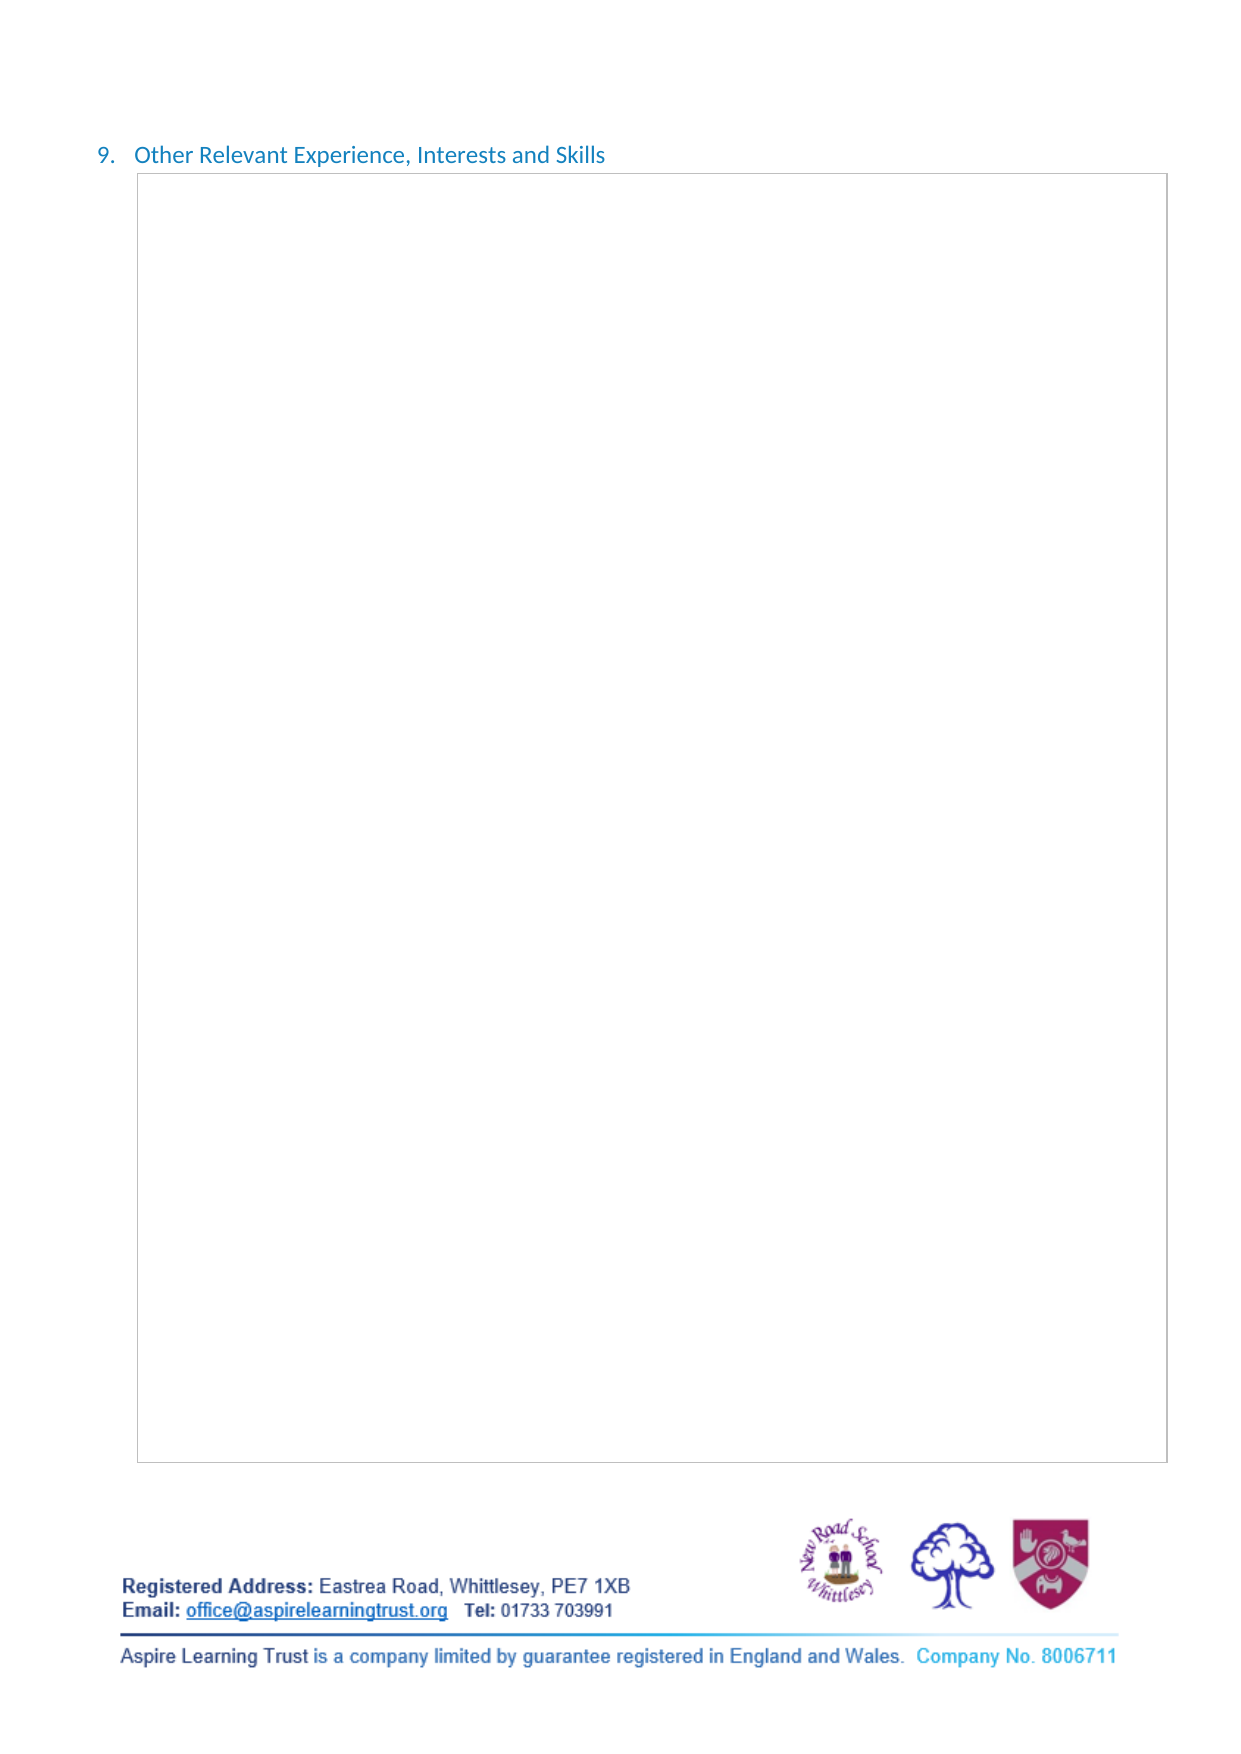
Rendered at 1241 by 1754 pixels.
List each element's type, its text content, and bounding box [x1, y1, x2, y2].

subtitle Other Relevant Experience, Interests and Skills [97, 139, 1165, 170]
picture [75, 1514, 1166, 1681]
